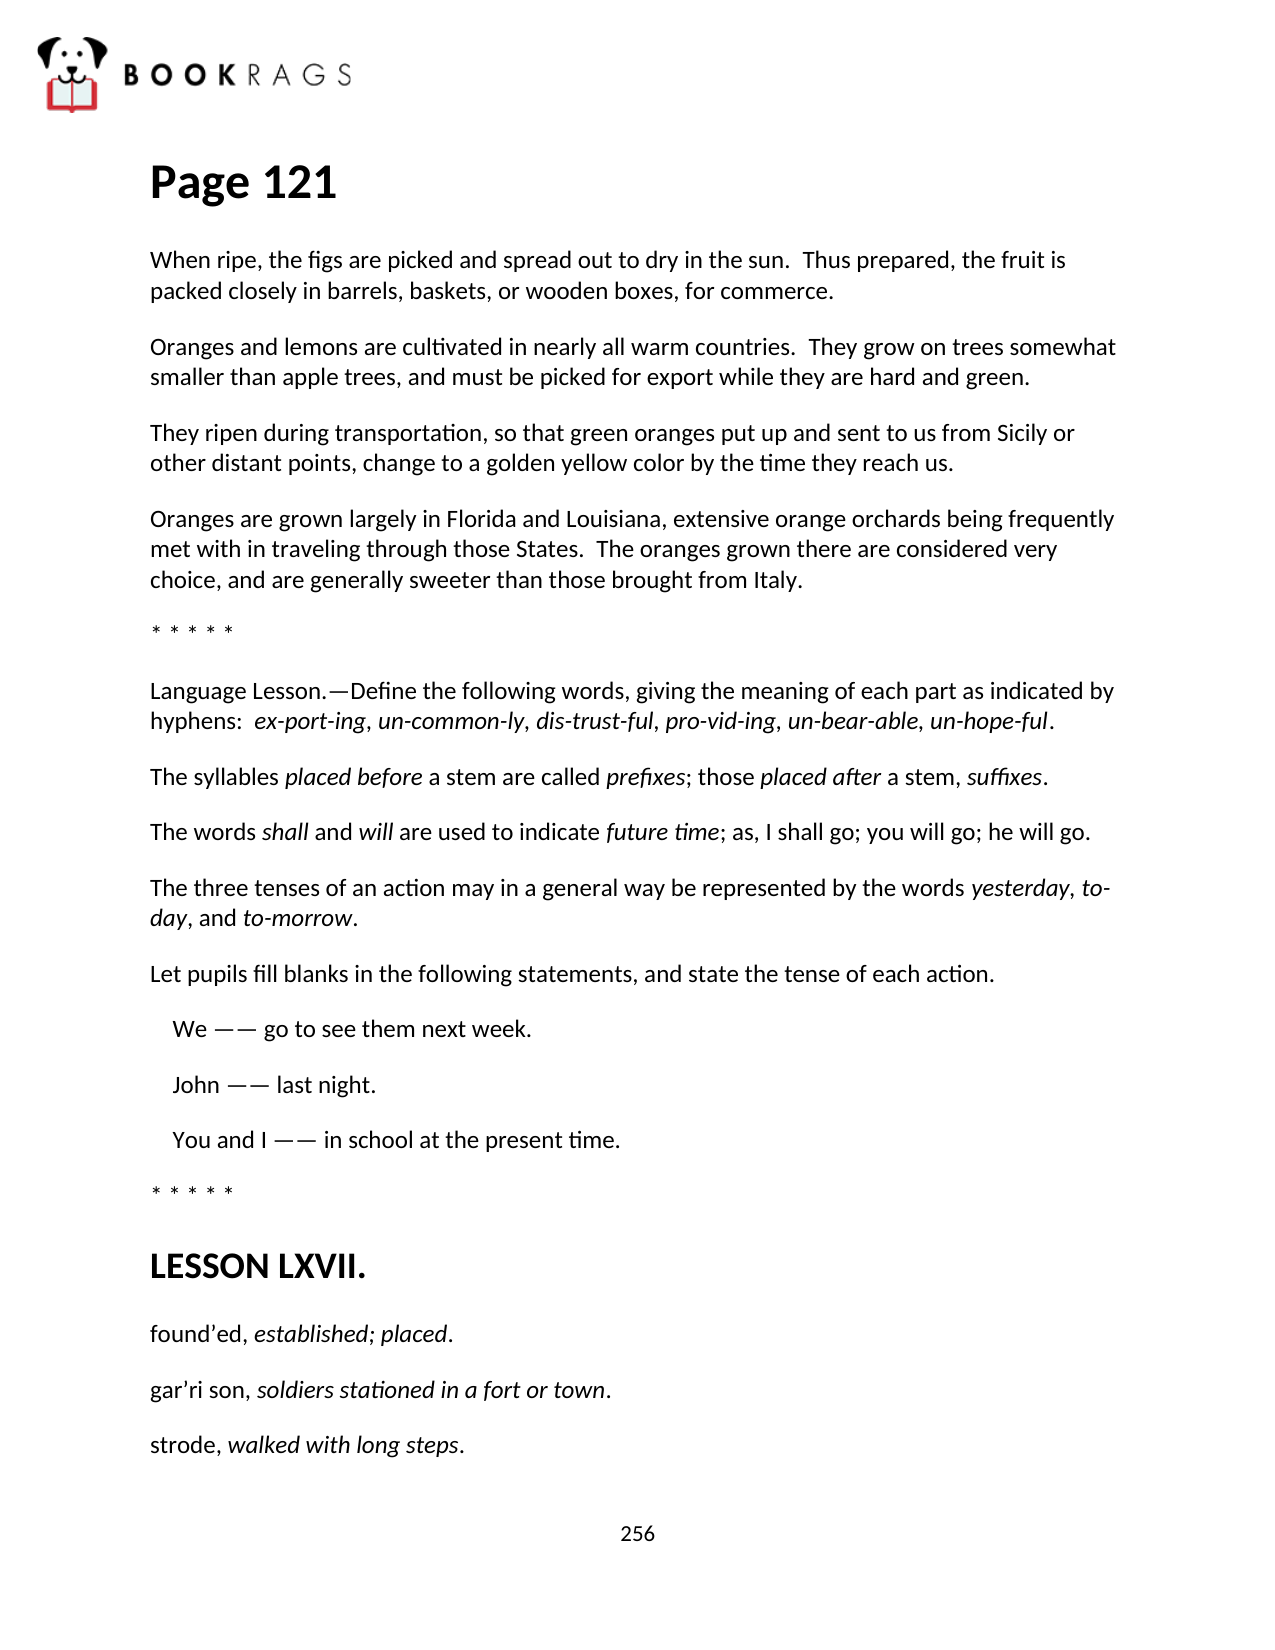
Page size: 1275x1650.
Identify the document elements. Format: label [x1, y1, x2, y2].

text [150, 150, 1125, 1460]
picture [37, 37, 351, 113]
